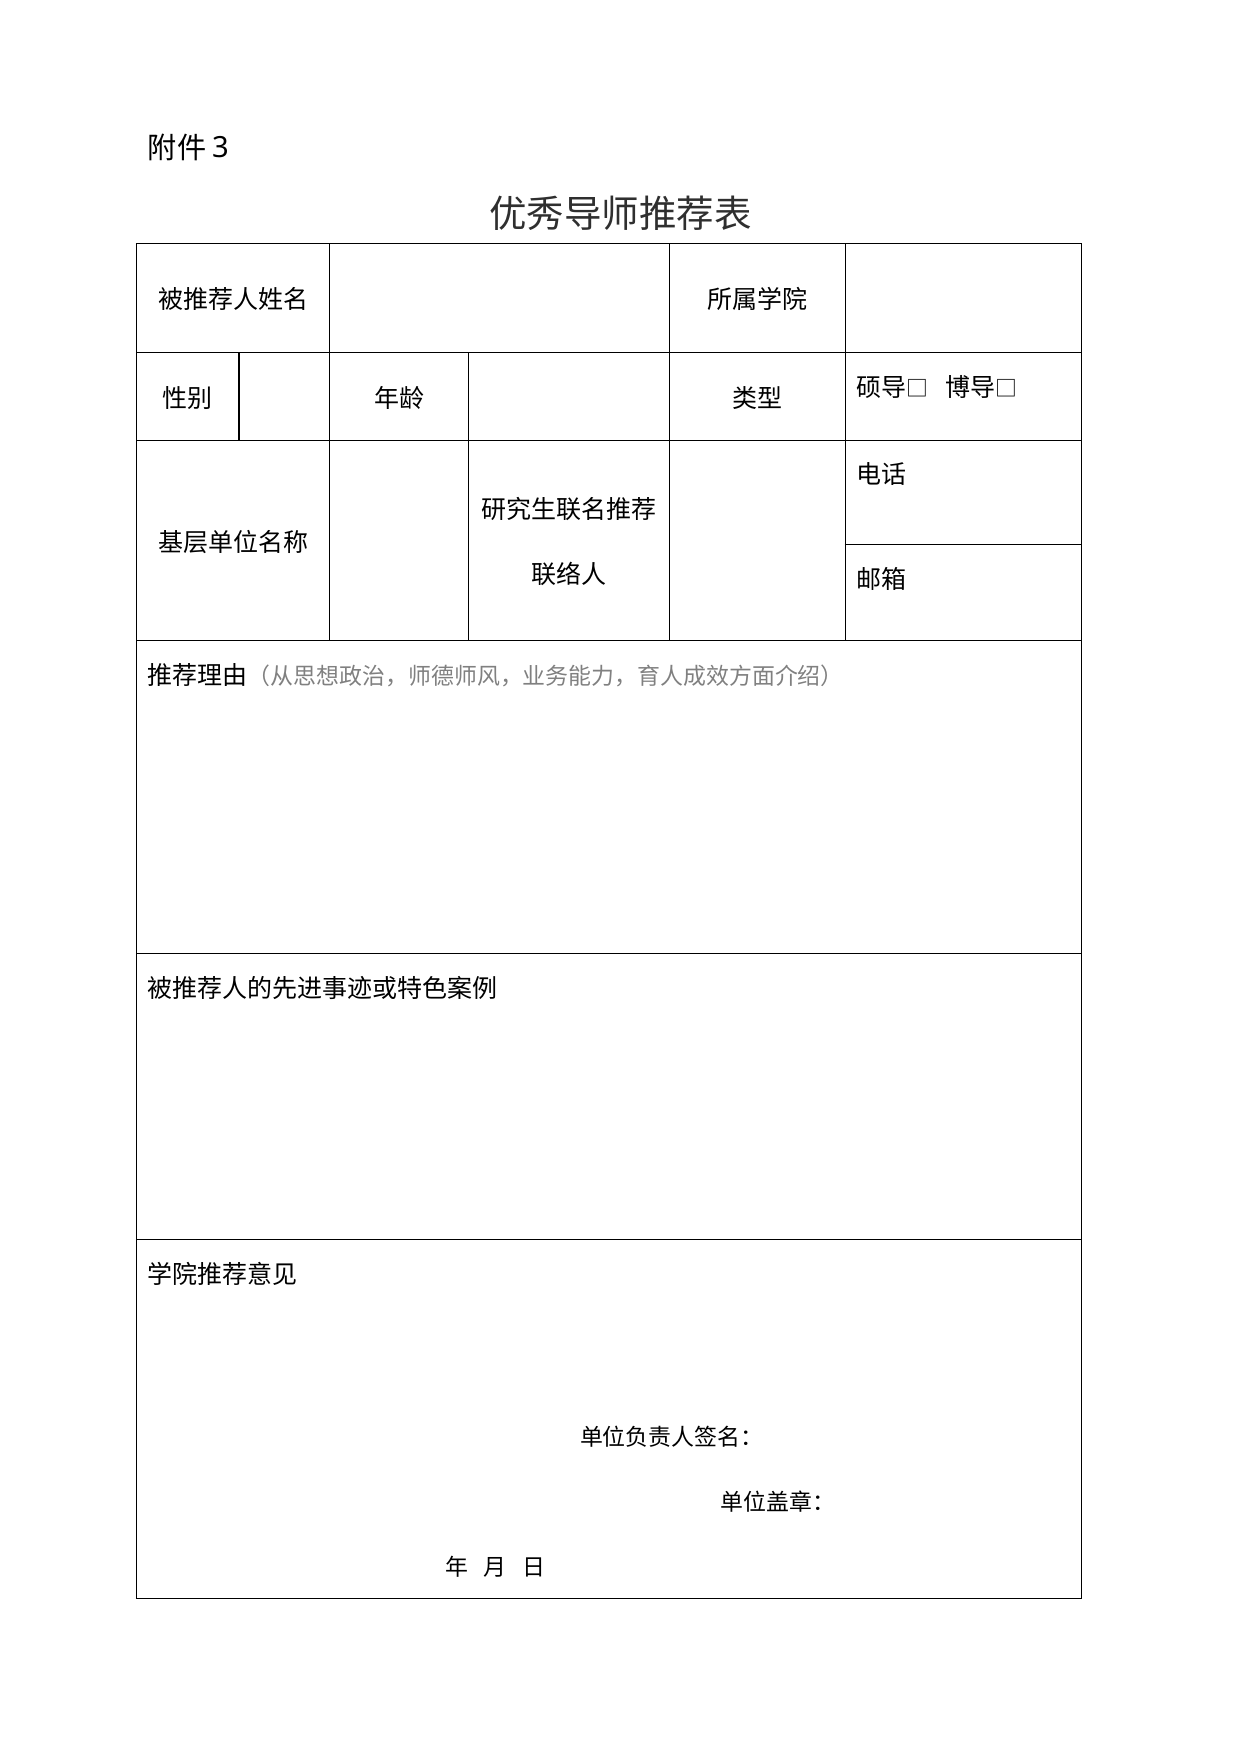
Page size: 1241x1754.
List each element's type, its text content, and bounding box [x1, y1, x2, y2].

table_header 被推荐人姓名 [137, 244, 329, 352]
table_cell 性别 [137, 353, 238, 439]
table_cell 硕导□ 博导□ [846, 353, 1081, 439]
table_header 所属学院 [670, 244, 845, 352]
table_cell 研究生联名推荐联络人 [469, 441, 669, 640]
table_cell 类型 [670, 353, 845, 439]
table_cell 电话 [846, 441, 1081, 544]
table_cell 年龄 [330, 353, 468, 439]
text 优秀导师推荐表 [148, 178, 1093, 243]
table_header [330, 244, 669, 352]
table_cell 推荐理由（从思想政治，师德师风，业务能力，育人成效方面介绍） [137, 641, 1081, 953]
table_cell 邮箱 [846, 545, 1081, 640]
text 附件3 [148, 113, 1093, 178]
table_cell 基层单位名称 [137, 441, 329, 640]
table_cell [240, 353, 329, 439]
table_cell [670, 441, 845, 640]
table_cell 学院推荐意见 单位负责人签名： 单位盖章： 年 月 日 [137, 1240, 1081, 1598]
table_header [846, 244, 1081, 352]
table_cell [330, 441, 468, 640]
table_cell [469, 353, 669, 439]
table_cell 被推荐人的先进事迹或特色案例 [137, 954, 1081, 1239]
